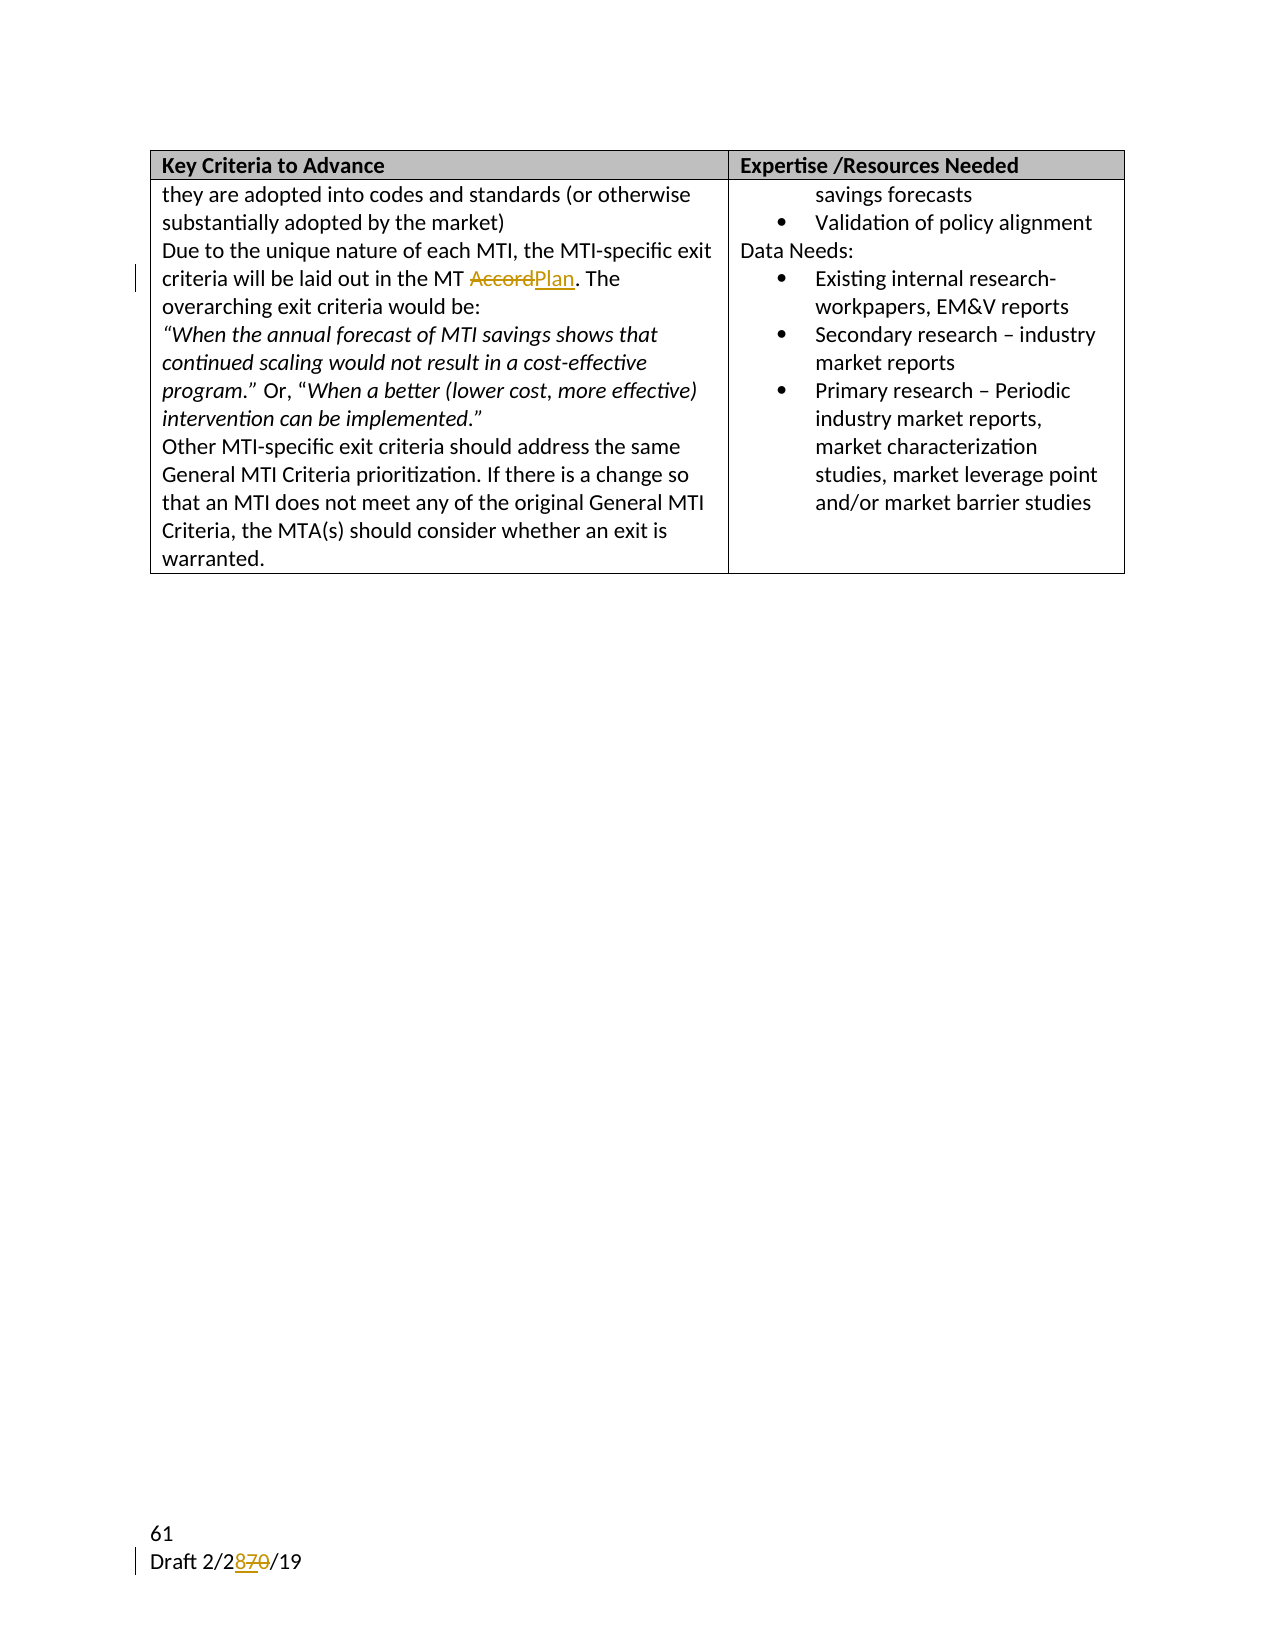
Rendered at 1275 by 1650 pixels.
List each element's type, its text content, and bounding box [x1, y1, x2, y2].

table_header Expertise /Resources Needed [729, 151, 1124, 179]
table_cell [729, 180, 1124, 572]
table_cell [151, 180, 728, 572]
table_header Key Criteria to Advance [151, 151, 728, 179]
